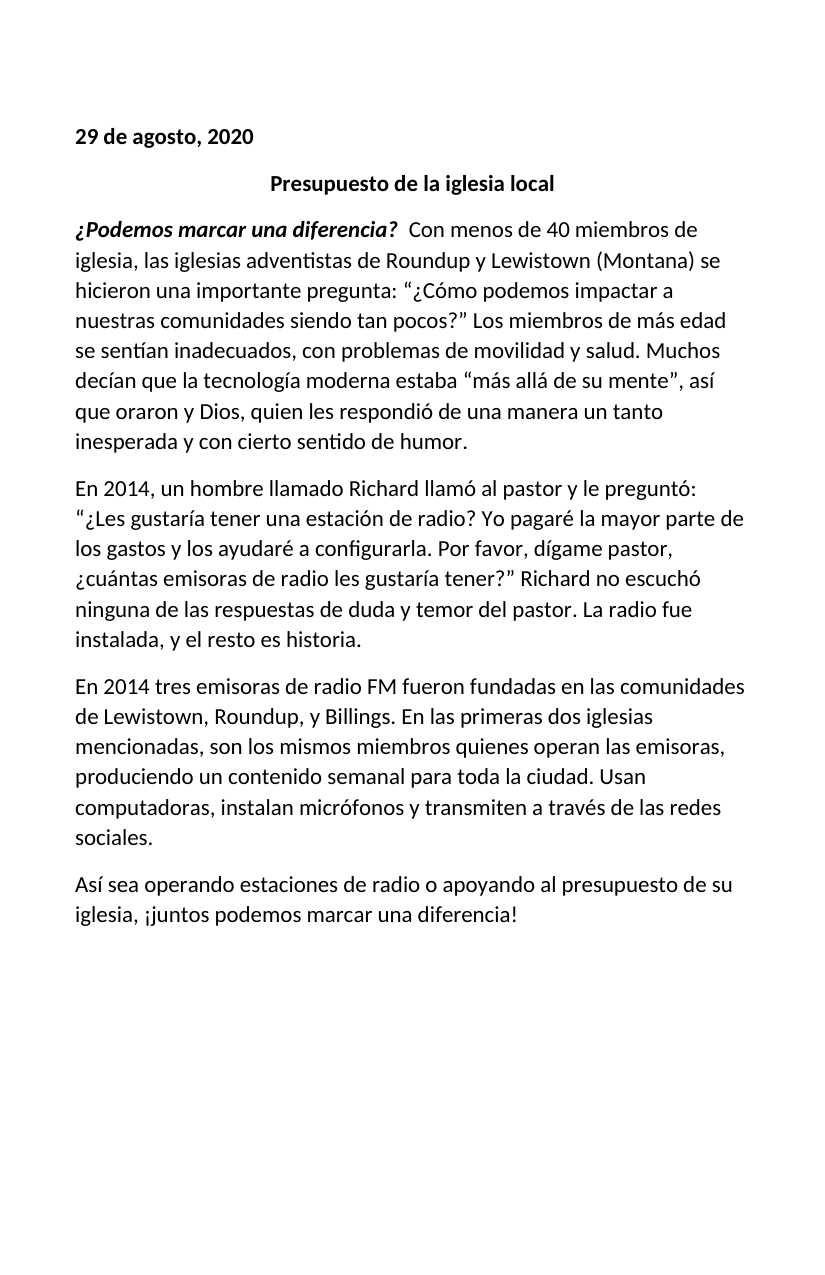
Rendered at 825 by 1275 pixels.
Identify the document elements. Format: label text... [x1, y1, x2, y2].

text ¿Podemos marcar una diferencia? Con menos de 40 miembros de iglesia, las iglesias adventistas de Roundup y Lewistown (Montana) se hicieron una importante pregunta: “¿Cómo podemos impactar a nuestras comunidades siendo tan pocos?” Los miembros de más edad se sentían inadecuados, con problemas de movilidad y salud. Muchos decían que la tecnología moderna estaba “más allá de su mente”, así que oraron y Dios, quien les respondió de una manera un tanto inesperada y con cierto sentido de humor. [75, 216, 750, 455]
text Presupuesto de la iglesia local [75, 169, 750, 197]
text En 2014 tres emisoras de radio FM fueron fundadas en las comunidades de Lewistown, Roundup, y Billings. En las primeras dos iglesias mencionadas, son los mismos miembros quienes operan las emisoras, produciendo un contenido semanal para toda la ciudad. Usan computadoras, instalan micrófonos y transmiten a través de las redes sociales. [75, 672, 750, 851]
text 29 de agosto, 2020 [75, 122, 750, 150]
text En 2014, un hombre llamado Richard llamó al pastor y le preguntó: “¿Les gustaría tener una estación de radio? Yo pagaré la mayor parte de los gastos y los ayudaré a configurarla. Por favor, dígame pastor, ¿cuántas emisoras de radio les gustaría tener?” Richard no escuchó ninguna de las respuestas de duda y temor del pastor. La radio fue instalada, y el resto es historia. [75, 474, 750, 653]
text Así sea operando estaciones de radio o apoyando al presupuesto de su iglesia, ¡juntos podemos marcar una diferencia! [75, 870, 750, 928]
